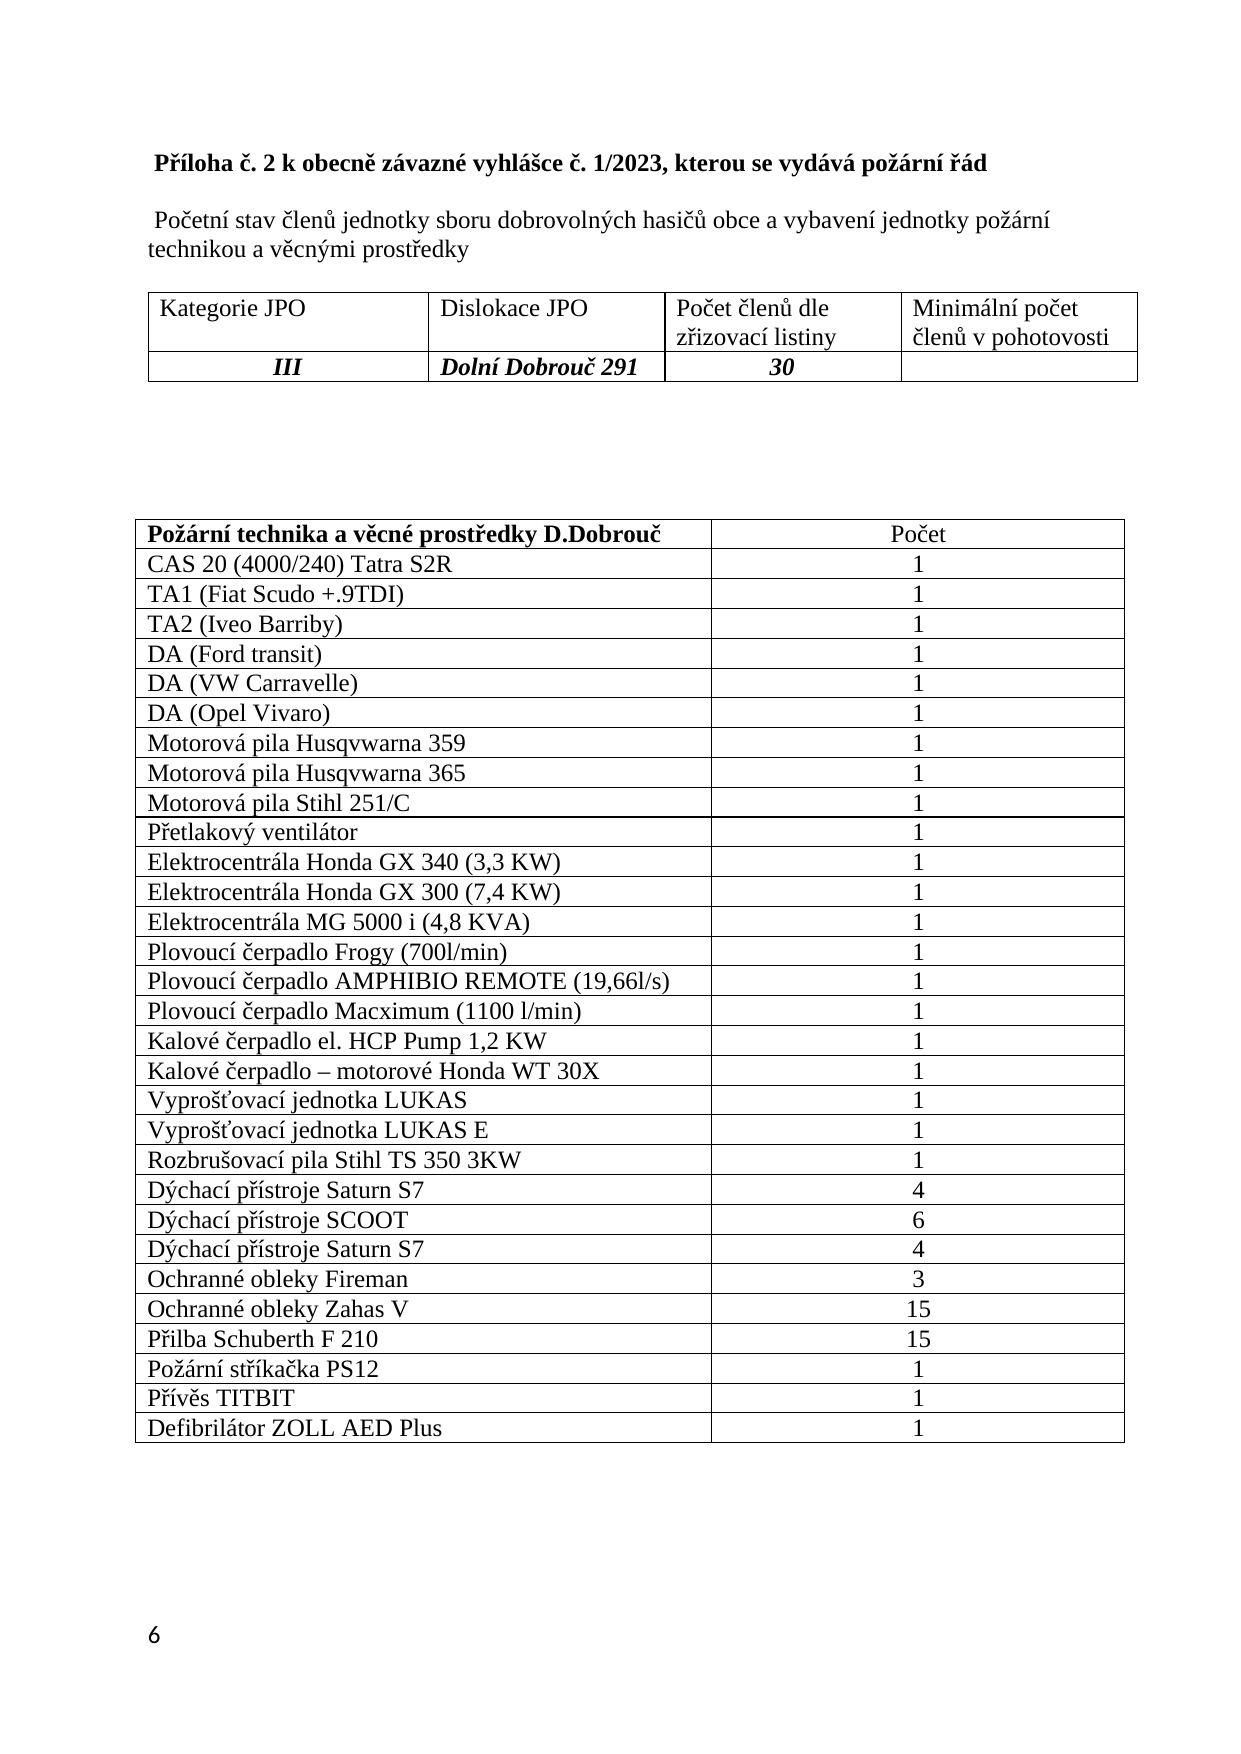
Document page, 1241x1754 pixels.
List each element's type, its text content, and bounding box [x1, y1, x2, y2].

table_cell Plovoucí čerpadlo AMPHIBIO REMOTE (19,66l/s) [136, 966, 711, 995]
table_cell TA1 (Fiat Scudo +.9TDI) [136, 579, 711, 608]
table_cell 1 [712, 728, 1124, 757]
table_cell Přetlakový ventilátor [136, 818, 711, 846]
table_cell [902, 352, 1137, 381]
table_cell DA (Opel Vivaro) [136, 698, 711, 727]
table_cell 4 [712, 1235, 1124, 1263]
table_cell III [149, 352, 428, 381]
table_cell Defibrilátor ZOLL AED Plus [136, 1413, 711, 1442]
table_cell Dýchací přístroje SCOOT [136, 1205, 711, 1233]
table_cell 1 [712, 1413, 1124, 1442]
table_cell 4 [712, 1175, 1124, 1204]
table_header Požární technika a věcné prostředky D.Dobrouč [136, 520, 711, 548]
table_cell Kalové čerpadlo – motorové Honda WT 30X [136, 1056, 711, 1084]
table_cell Elektrocentrála Honda GX 340 (3,3 KW) [136, 847, 711, 876]
table_header Dislokace JPO [429, 293, 664, 351]
table_cell 1 [712, 877, 1124, 906]
table_cell 30 [666, 352, 901, 381]
table_cell 1 [712, 818, 1124, 846]
table_cell 1 [712, 758, 1124, 787]
table_cell 1 [712, 1354, 1124, 1382]
table_cell DA (Ford transit) [136, 639, 711, 667]
table_cell Kalové čerpadlo el. HCP Pump 1,2 KW [136, 1026, 711, 1055]
table_cell 1 [712, 966, 1124, 995]
table_cell Vyprošťovací jednotka LUKAS [136, 1086, 711, 1114]
table_cell 3 [712, 1264, 1124, 1293]
table_cell Rozbrušovací pila Stihl TS 350 3KW [136, 1145, 711, 1174]
table_cell 1 [712, 579, 1124, 608]
table_cell CAS 20 (4000/240) Tatra S2R [136, 549, 711, 578]
table_cell 1 [712, 847, 1124, 876]
table_cell Přívěs TITBIT [136, 1384, 711, 1412]
table_cell 1 [712, 1086, 1124, 1114]
table_cell 1 [712, 609, 1124, 638]
table_cell 1 [712, 907, 1124, 936]
table_cell TA2 (Iveo Barriby) [136, 609, 711, 638]
table_cell 1 [712, 1115, 1124, 1144]
table_cell Ochranné obleky Zahas V [136, 1294, 711, 1323]
table_cell Motorová pila Husqvwarna 365 [136, 758, 711, 787]
table_cell Dýchací přístroje Saturn S7 [136, 1175, 711, 1204]
table_header Minimální počet členů v pohotovosti [902, 293, 1137, 351]
table_cell Elektrocentrála Honda GX 300 (7,4 KW) [136, 877, 711, 906]
table_cell Elektrocentrála MG 5000 i (4,8 KVA) [136, 907, 711, 936]
table_cell 1 [712, 788, 1124, 816]
table_cell 6 [712, 1205, 1124, 1233]
table_cell 1 [712, 698, 1124, 727]
table_cell Dýchací přístroje Saturn S7 [136, 1235, 711, 1263]
table_cell 1 [712, 639, 1124, 667]
table_cell 1 [712, 669, 1124, 697]
table_cell Dolní Dobrouč 291 [429, 352, 664, 381]
table_header Kategorie JPO [149, 293, 428, 351]
table_cell 1 [712, 1056, 1124, 1084]
table_cell Ochranné obleky Fireman [136, 1264, 711, 1293]
table_cell 1 [712, 937, 1124, 965]
table_cell DA (VW Carravelle) [136, 669, 711, 697]
table_cell Plovoucí čerpadlo Macximum (1100 l/min) [136, 996, 711, 1025]
table_cell Požární stříkačka PS12 [136, 1354, 711, 1382]
table_cell 1 [712, 1145, 1124, 1174]
table_header Počet členů dle zřizovací listiny [666, 293, 901, 351]
table_cell 15 [712, 1324, 1124, 1353]
table_cell 15 [712, 1294, 1124, 1323]
table_cell Motorová pila Stihl 251/C [136, 788, 711, 816]
table_header Počet [712, 520, 1124, 548]
table_cell Přilba Schuberth F 210 [136, 1324, 711, 1353]
text Příloha č. 2 k obecně závazné vyhlášce č. 1/2023, kterou se vydává požární řád [148, 148, 1093, 176]
table_cell Vyprošťovací jednotka LUKAS E [136, 1115, 711, 1144]
table_cell 1 [712, 1026, 1124, 1055]
table_cell 1 [712, 1384, 1124, 1412]
table_cell 1 [712, 996, 1124, 1025]
table_cell 1 [712, 549, 1124, 578]
table_cell Motorová pila Husqvwarna 359 [136, 728, 711, 757]
table_cell Plovoucí čerpadlo Frogy (700l/min) [136, 937, 711, 965]
text Početní stav členů jednotky sboru dobrovolných hasičů obce a vybavení jednotky požární technikou a věcnými prostředky [148, 206, 1093, 263]
